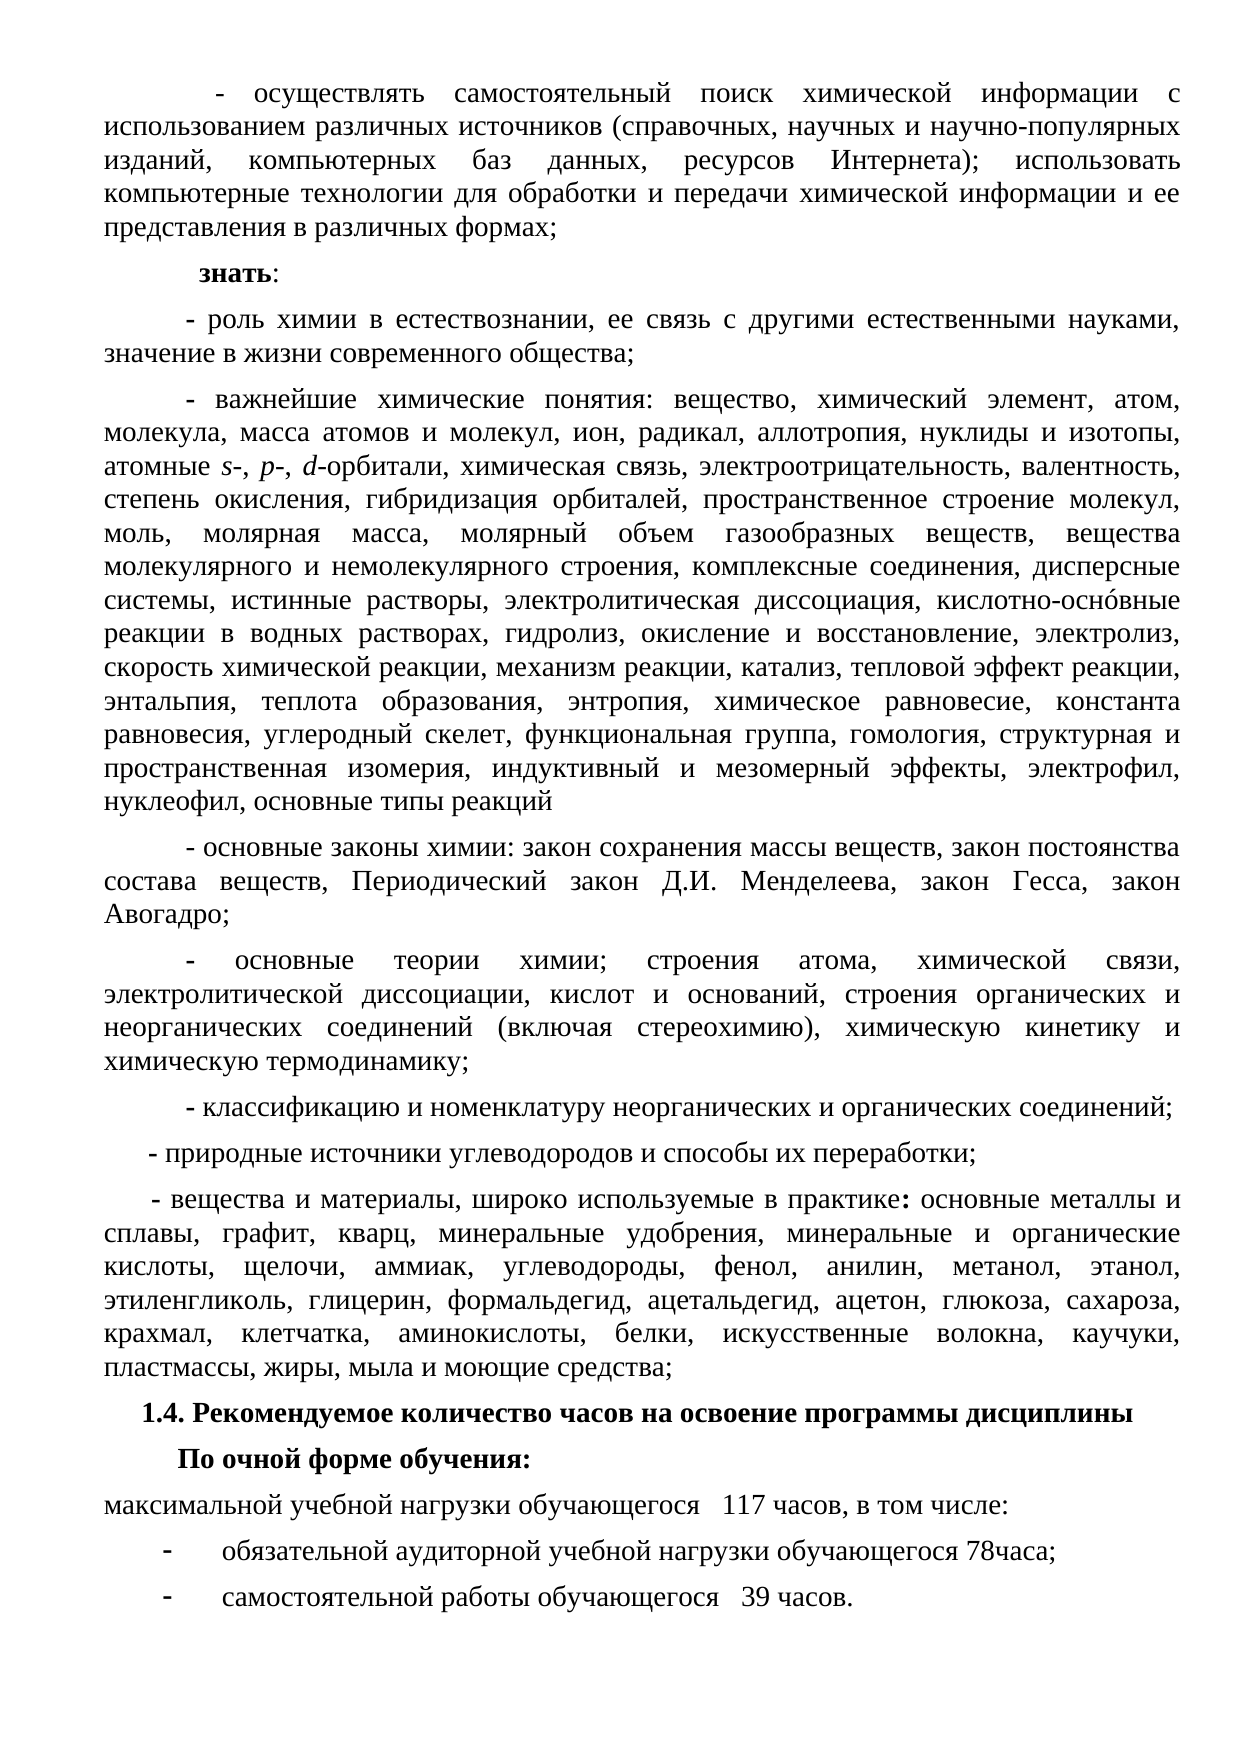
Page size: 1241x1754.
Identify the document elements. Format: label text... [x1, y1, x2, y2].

text - основные законы химии: закон сохранения массы веществ, закон постоянства состава веществ, Периодический закон Д.И. Менделеева, закон Гесса, закон Авогадро; [103, 829, 1181, 930]
list самостоятельной работы обучающегося 39 часов. [103, 1579, 1181, 1613]
text знать: [103, 255, 1181, 289]
text - осуществлять самостоятельный поиск химической информации с использованием различных источников (справочных, научных и научно-популярных изданий, компьютерных баз данных, ресурсов Интернета); использовать компьютерные технологии для обработки и передачи химической информации и ее представления в различных формах; [103, 75, 1181, 243]
text - роль химии в естествознании, ее связь с другими естественными науками, значение в жизни современного общества; [103, 301, 1181, 368]
text максимальной учебной нагрузки обучающегося 117 часов, в том числе: [103, 1487, 1181, 1521]
text - вещества и материалы, широко используемые в практике: основные металлы и сплавы, графит, кварц, минеральные удобрения, минеральные и органические кислоты, щелочи, аммиак, углеводороды, фенол, анилин, метанол, этанол, этиленгликоль, глицерин, формальдегид, ацетальдегид, ацетон, глюкоза, сахароза, крахмал, клетчатка, аминокислоты, белки, искусственные волокна, каучуки, пластмассы, жиры, мыла и моющие средства; [103, 1181, 1181, 1382]
text - важнейшие химические понятия: вещество, химический элемент, атом, молекула, масса атомов и молекул, ион, радикал, аллотропия, нуклиды и изотопы, атомные s-, p-, d-орбитали, химическая связь, электроотрицательность, валентность, степень окисления, гибридизация орбиталей, пространственное строение молекул, моль, молярная масса, молярный объем газообразных веществ, вещества молекулярного и немолекулярного строения, комплексные соединения, дисперсные системы, истинные растворы, электролитическая диссоциация, кислотно-оснóвные реакции в водных растворах, гидролиз, окисление и восстановление, электролиз, скорость химической реакции, механизм реакции, катализ, тепловой эффект реакции, энтальпия, теплота образования, энтропия, химическое равновесие, константа равновесия, углеродный скелет, функциональная группа, гомология, структурная и пространственная изомерия, индуктивный и мезомерный эффекты, электрофил, нуклеофил, основные типы реакций [103, 381, 1181, 817]
text По очной форме обучения: [103, 1441, 1181, 1474]
subtitle 1.4. Рекомендуемое количество часов на освоение программы дисциплины [103, 1395, 1181, 1428]
list обязательной аудиторной учебной нагрузки обучающегося 78часа; [103, 1533, 1181, 1567]
text - классификацию и номенклатуру неорганических и органических соединений; [103, 1089, 1181, 1123]
text - основные теории химии; строения атома, химической связи, электролитической диссоциации, кислот и оснований, строения органических и неорганических соединений (включая стереохимию), химическую кинетику и химическую термодинамику; [103, 942, 1181, 1077]
text - природные источники углеводородов и способы их переработки; [103, 1135, 1181, 1169]
